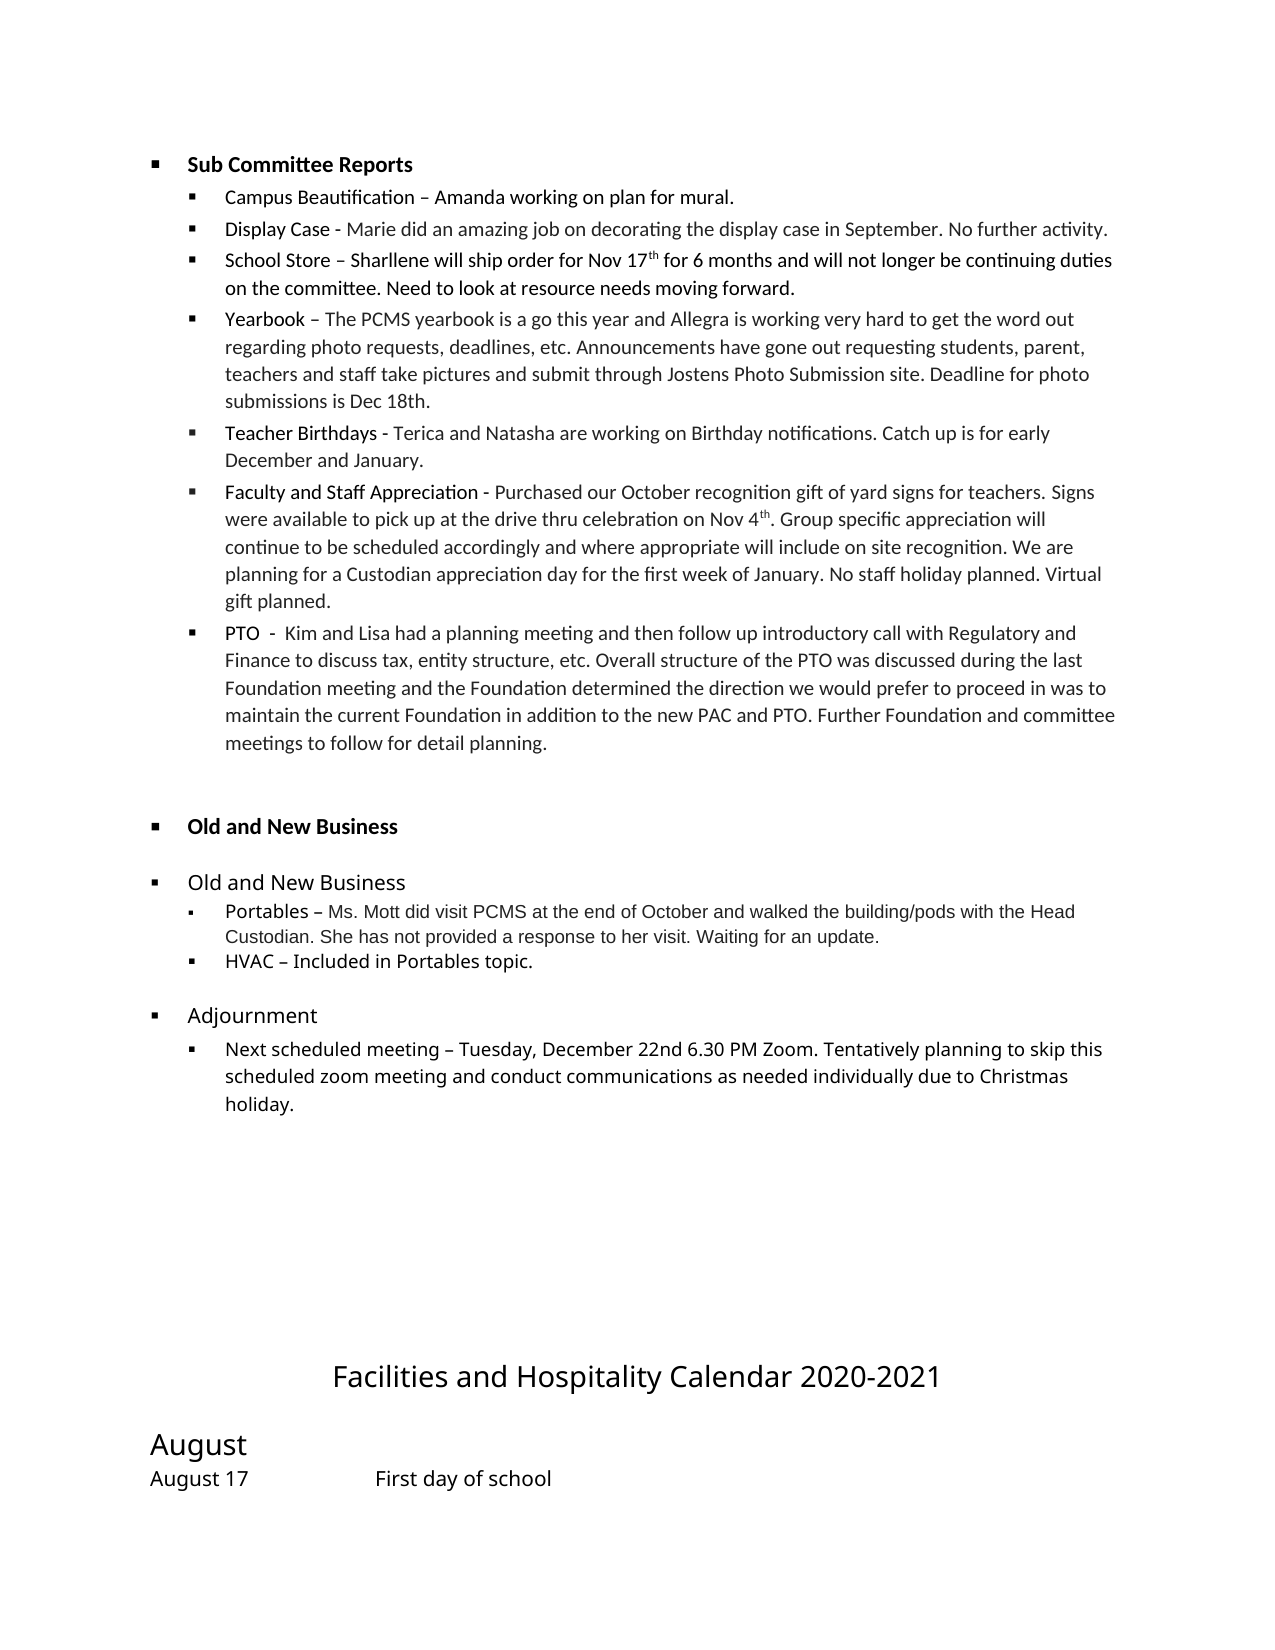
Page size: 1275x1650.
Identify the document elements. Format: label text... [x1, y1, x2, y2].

subtitle Old and New Business [150, 868, 1125, 896]
subtitle Teacher Birthdays - Terica and Natasha are working on Birthday notifications. Catch up is for early December and January. [187, 420, 1125, 473]
subtitle Old and New Business [150, 812, 1125, 841]
subtitle Adjournment [150, 1001, 1125, 1030]
subtitle PTO - Kim and Lisa had a planning meeting and then follow up introductory call with Regulatory and Finance to discuss tax, entity structure, etc. Overall structure of the PTO was discussed during the last Foundation meeting and the Foundation determined the direction we would prefer to proceed in was to maintain the current Foundation in addition to the new PAC and PTO. Further Foundation and committee meetings to follow for detail planning. [187, 620, 1125, 755]
text August 17 First day of school [150, 1464, 1125, 1492]
subtitle Yearbook – The PCMS yearbook is a go this year and Allegra is working very hard to get the word out regarding photo requests, deadlines, etc. Announcements have gone out requesting students, parent, teachers and staff take pictures and submit through Jostens Photo Submission site. Deadline for photo submissions is Dec 18th. [187, 306, 1125, 414]
list Portables – Ms. Mott did visit PCMS at the end of October and walked the building/pods with the Head Custodian. She has not provided a response to her visit. Waiting for an update. [187, 898, 1125, 947]
text August [150, 1424, 1125, 1464]
list HVAC – Included in Portables topic. [187, 949, 1125, 974]
subtitle Next scheduled meeting – Tuesday, December 22nd 6.30 PM Zoom. Tentatively planning to skip this scheduled zoom meeting and conduct communications as needed individually due to Christmas holiday. [187, 1036, 1125, 1117]
subtitle School Store – Sharllene will ship order for Nov 17th for 6 months and will not longer be continuing duties on the committee. Need to look at resource needs moving forward. [187, 247, 1125, 300]
subtitle Sub Committee Reports [150, 150, 1125, 178]
subtitle Display Case - Marie did an amazing job on decorating the display case in September. No further activity. [187, 216, 1125, 241]
subtitle Campus Beautification – Amanda working on plan for mural. [187, 184, 1125, 210]
subtitle Faculty and Staff Appreciation - Purchased our October recognition gift of yard signs for teachers. Signs were available to pick up at the drive thru celebration on Nov 4th. Group specific appreciation will continue to be scheduled accordingly and where appropriate will include on site recognition. We are planning for a Custodian appreciation day for the first week of January. No staff holiday planned. Virtual gift planned. [187, 479, 1125, 614]
text Facilities and Hospitality Calendar 2020-2021 [150, 1356, 1125, 1396]
